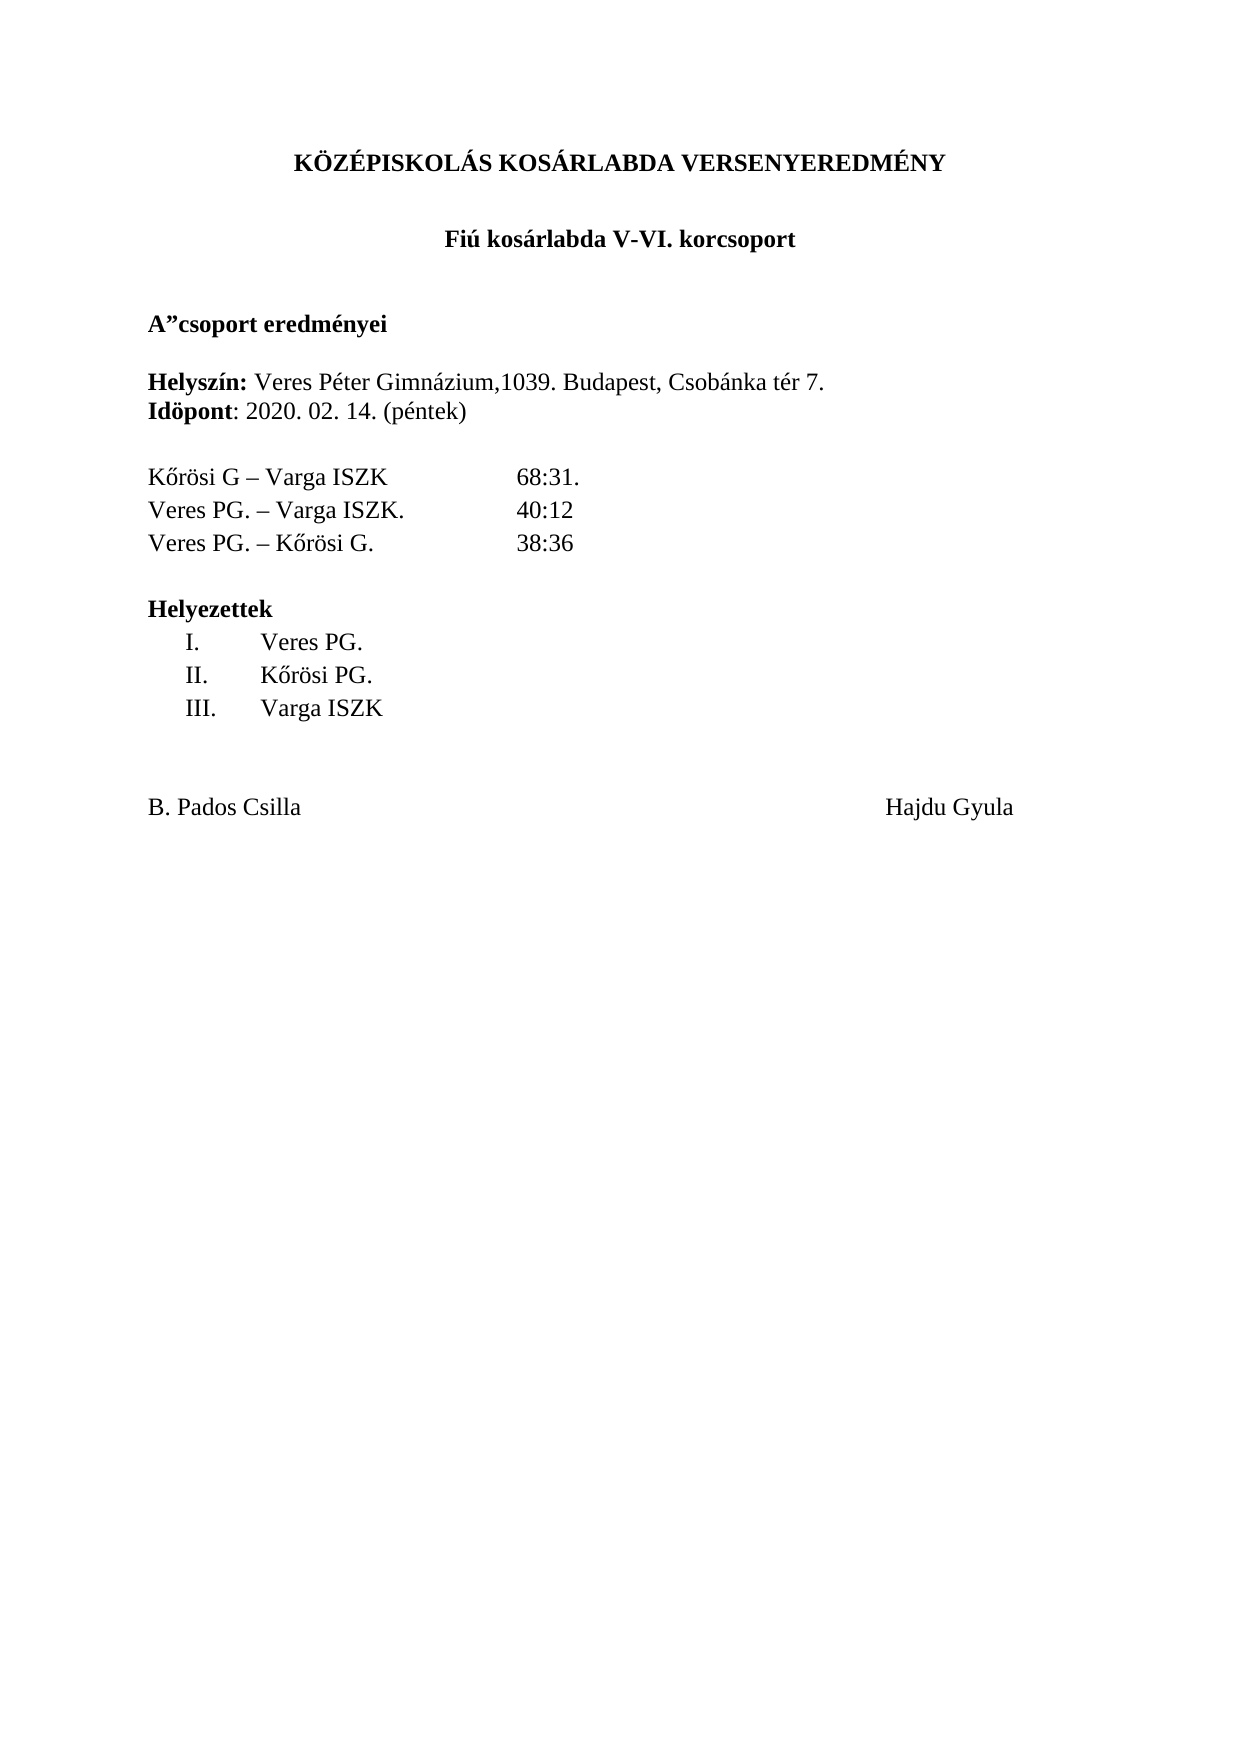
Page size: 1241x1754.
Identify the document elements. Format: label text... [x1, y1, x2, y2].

text A”csoport eredményei [148, 309, 1093, 338]
list Kőrösi PG. [185, 660, 1093, 689]
text Helyezettek [148, 594, 1093, 623]
text Helyszín: Veres Péter Gimnázium,1039. Budapest, Csobánka tér 7. [148, 367, 1093, 396]
text B. Pados Csilla Hajdu Gyula [148, 792, 1093, 821]
text Fiú kosárlabda V-VI. korcsoport [148, 224, 1093, 253]
text Idöpont: 2020. 02. 14. (péntek) [148, 396, 1093, 424]
list Veres PG. [185, 627, 1093, 656]
text Veres PG. – Kőrösi G. 38:36 [148, 528, 1093, 557]
text KÖZÉPISKOLÁS KOSÁRLABDA VERSENYEREDMÉNY [148, 148, 1093, 176]
list Varga ISZK [185, 693, 1093, 722]
text Kőrösi G – Varga ISZK 68:31. [148, 462, 1093, 491]
text Veres PG. – Varga ISZK. 40:12 [148, 495, 1093, 524]
